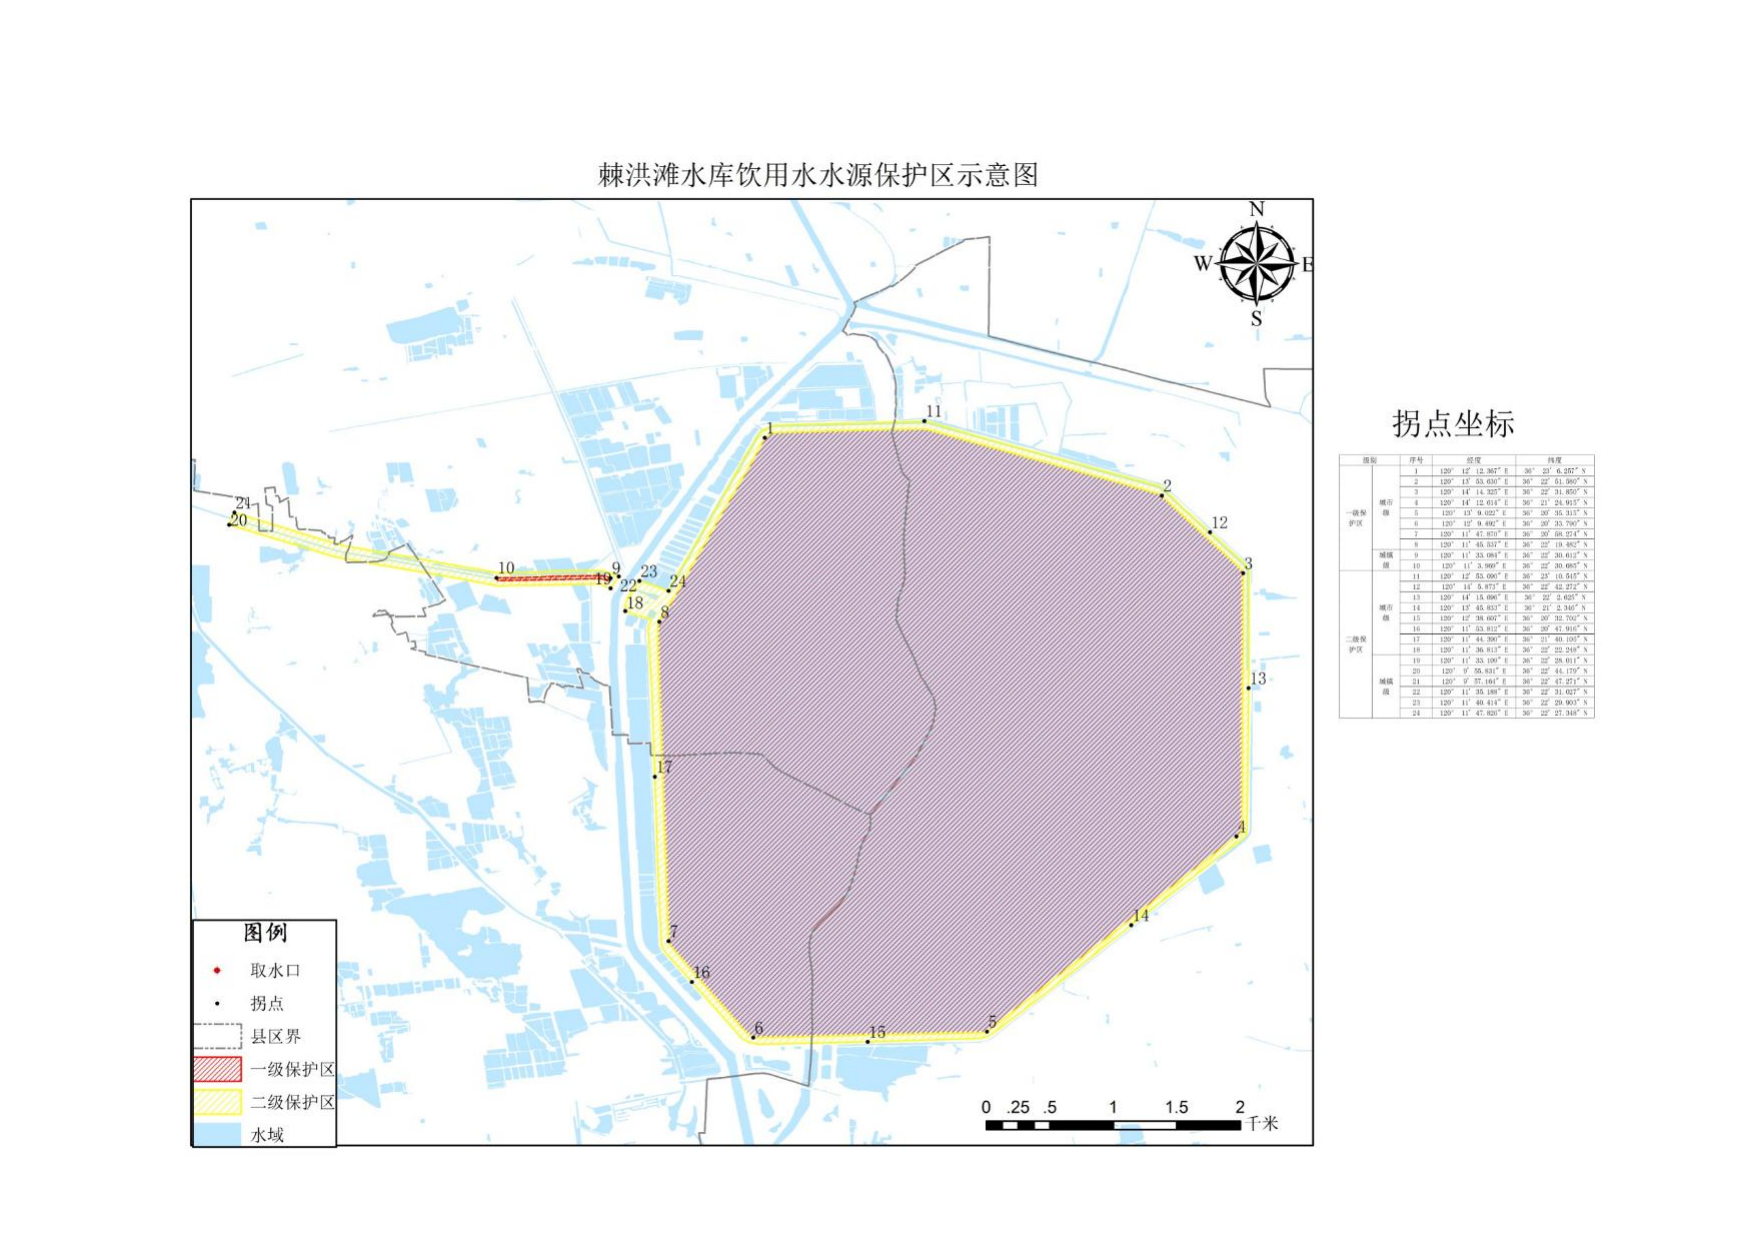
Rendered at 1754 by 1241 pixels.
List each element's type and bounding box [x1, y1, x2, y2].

picture [153, 155, 1607, 1186]
